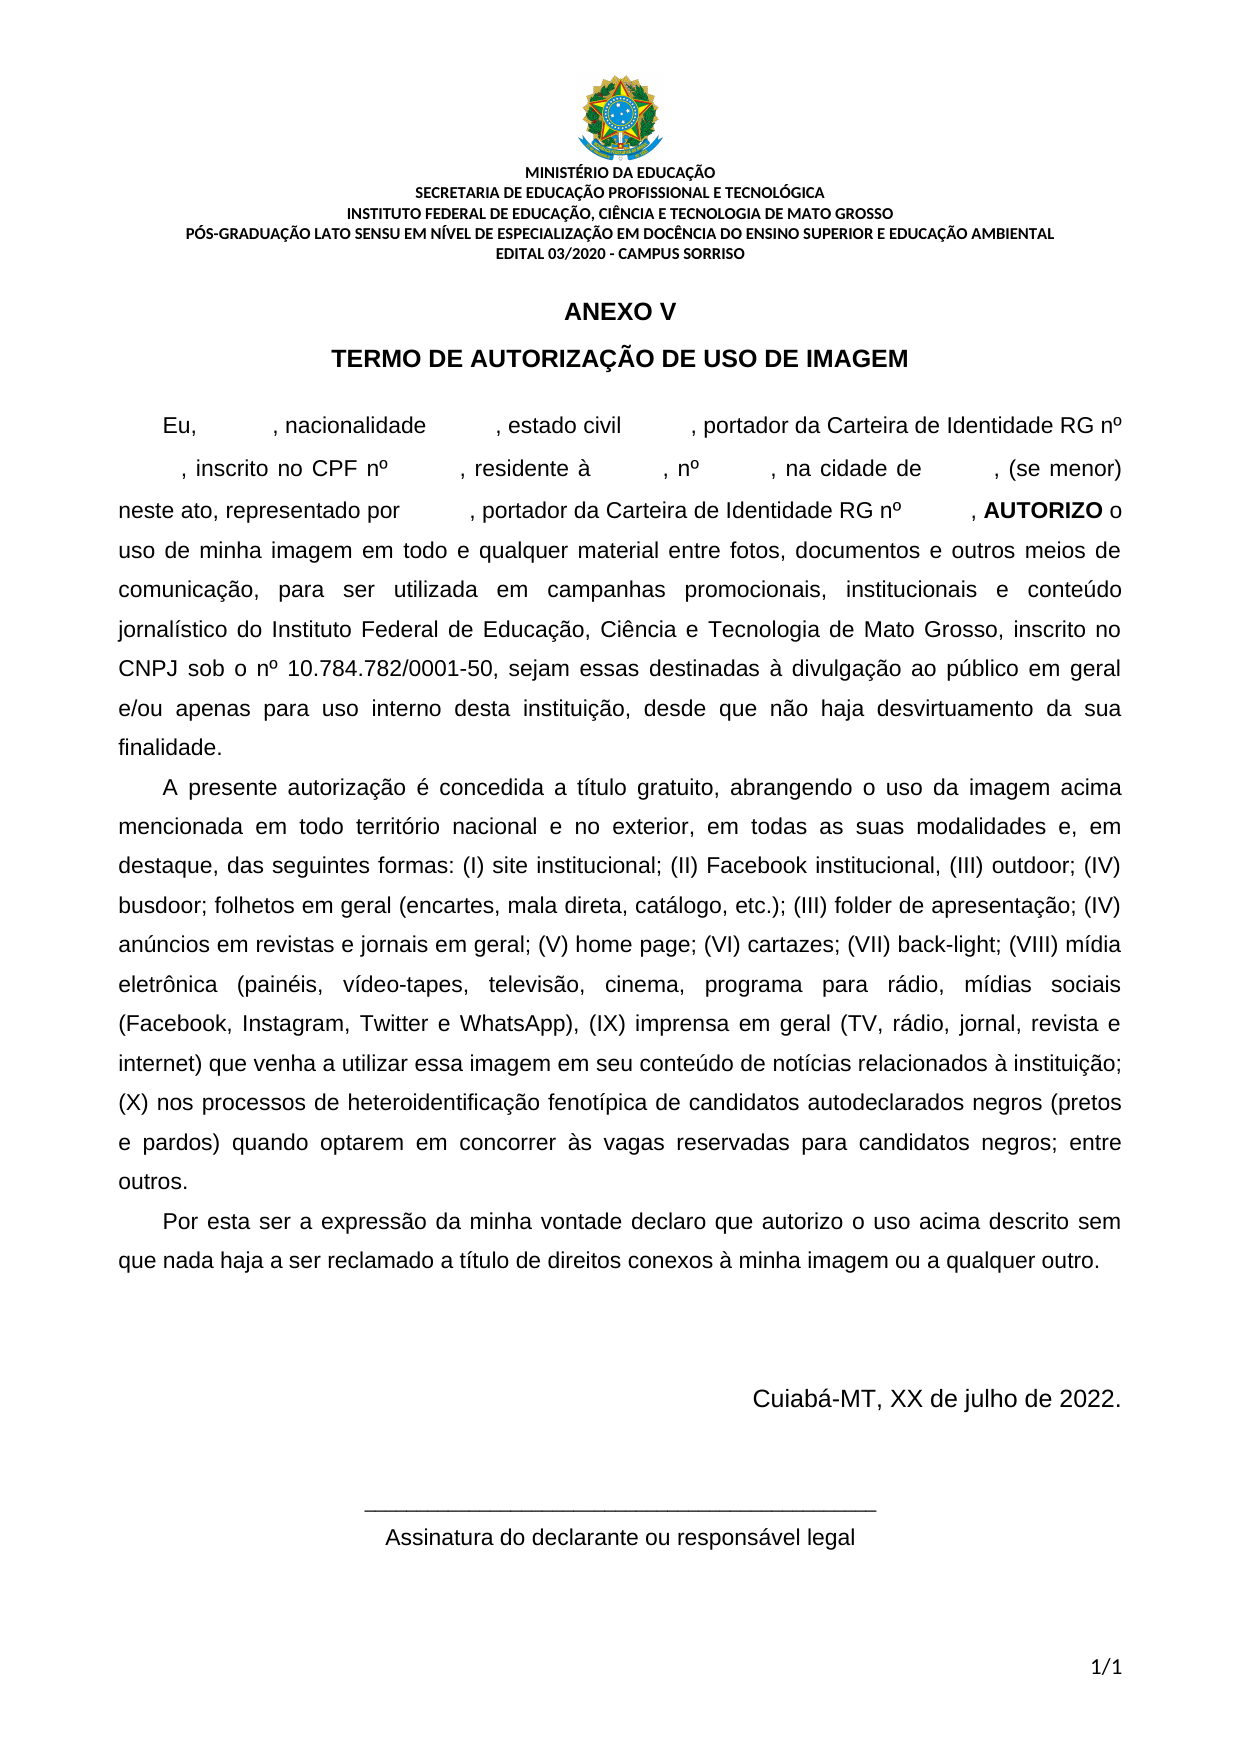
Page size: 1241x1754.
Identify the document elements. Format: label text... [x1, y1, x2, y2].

picture [575, 73, 666, 163]
text Cuiabá-MT, XX de julho de 2022. [118, 1384, 1122, 1412]
text Por esta ser a expressão da minha vontade declaro que autorizo o uso acima descrito sem que nada haja a ser reclamado a título de direitos conexos à minha imagem ou a qualquer outro. [118, 1208, 1122, 1274]
text Eu, , nacionalidade , estado civil , portador da Carteira de Identidade RG nº , inscrito no CPF nº , residente à , nº , na cidade de , (se menor) neste ato, representado por , portador da Carteira de Identidade RG nº , AUTORIZO o uso de minha imagem em todo e qualquer material entre fotos, documentos e outros meios de comunicação, para ser utilizada em campanhas promocionais, institucionais e conteúdo jornalístico do Instituto Federal de Educação, Ciência e Tecnologia de Mato Grosso, inscrito no CNPJ sob o nº 10.784.782/0001-50, sejam essas destinadas à divulgação ao público em geral e/ou apenas para uso interno desta instituição, desde que não haja desvirtuamento da sua finalidade. [118, 410, 1122, 760]
text A presente autorização é concedida a título gratuito, abrangendo o uso da imagem acima mencionada em todo território nacional e no exterior, em todas as suas modalidades e, em destaque, das seguintes formas: (I) site institucional; (II) Facebook institucional, (III) outdoor; (IV) busdoor; folhetos em geral (encartes, mala direta, catálogo, etc.); (III) folder de apresentação; (IV) anúncios em revistas e jornais em geral; (V) home page; (VI) cartazes; (VII) back-light; (VIII) mídia eletrônica (painéis, vídeo-tapes, televisão, cinema, programa para rádio, mídias sociais (Facebook, Instagram, Twitter e WhatsApp), (IX) imprensa em geral (TV, rádio, jornal, revista e internet) que venha a utilizar essa imagem em seu conteúdo de notícias relacionados à instituição; (X) nos processos de heteroidentificação fenotípica de candidatos autodeclarados negros (pretos e pardos) quando optarem em concorrer às vagas reservadas para candidatos negros; entre outros. [118, 773, 1122, 1195]
text _________________________________________________ [118, 1491, 1122, 1513]
text TERMO DE AUTORIZAÇÃO DE USO DE IMAGEM [118, 344, 1122, 372]
text Assinatura do declarante ou responsável legal [118, 1524, 1122, 1550]
text ANEXO V [118, 297, 1122, 326]
